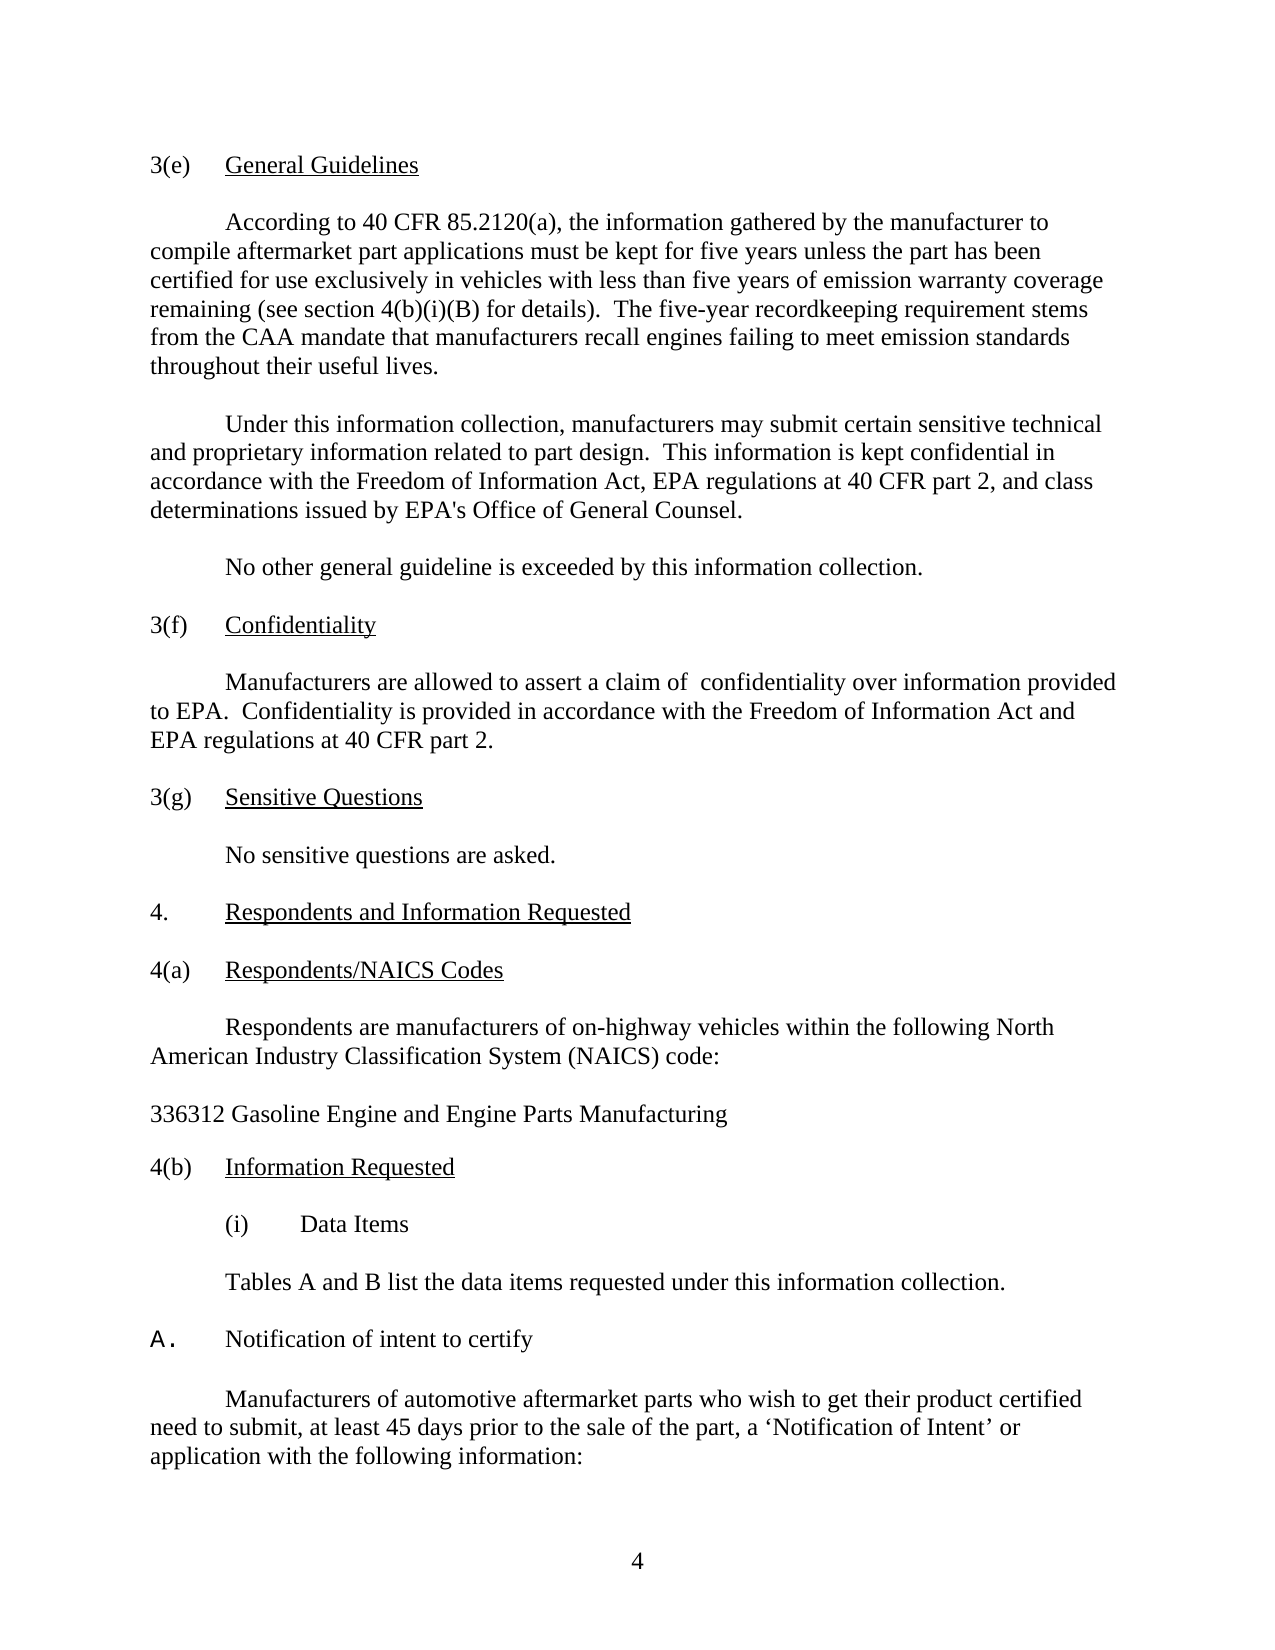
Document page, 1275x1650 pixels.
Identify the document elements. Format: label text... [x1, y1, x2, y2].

text Manufacturers are allowed to assert a claim of confidentiality over information provided to EPA. Confidentiality is provided in accordance with the Freedom of Information Act and EPA regulations at 40 CFR part 2. [150, 667, 1125, 754]
text No sensitive questions are asked. [150, 840, 1125, 869]
text 4(a) Respondents/NAICS Codes [150, 955, 1125, 984]
text 336312 Gasoline Engine and Engine Parts Manufacturing [150, 1099, 1125, 1127]
text Respondents are manufacturers of on-highway vehicles within the following North American Industry Classification System (NAICS) code: [150, 1012, 1125, 1070]
text 3(g) Sensitive Questions [150, 782, 1125, 811]
text 4. Respondents and Information Requested [150, 897, 1125, 926]
text 4(b) Information Requested [150, 1152, 1125, 1180]
text According to 40 CFR 85.2120(a), the information gathered by the manufacturer to compile aftermarket part applications must be kept for five years unless the part has been certified for use exclusively in vehicles with less than five years of emission warranty coverage remaining (see section 4(b)(i)(B) for details). The five-year recordkeeping requirement stems from the CAA mandate that manufacturers recall engines failing to meet emission standards throughout their useful lives. [150, 207, 1125, 380]
text Tables A and B list the data items requested under this information collection. [150, 1267, 1125, 1295]
text (i) Data Items [150, 1209, 1125, 1238]
list Manufacturers of automotive aftermarket parts who wish to get their product certified need to submit, at least 45 days prior to the sale of the part, a ‘Notification of Intent’ or application with the following information: [150, 1384, 1125, 1470]
text No other general guideline is exceeded by this information collection. [150, 552, 1125, 581]
list Notification of intent to certify [150, 1324, 1125, 1355]
text 3(f) Confidentiality [150, 610, 1125, 639]
text 3(e) General Guidelines [150, 150, 1125, 179]
text Under this information collection, manufacturers may submit certain sensitive technical and proprietary information related to part design. This information is kept confidential in accordance with the Freedom of Information Act, EPA regulations at 40 CFR part 2, and class determinations issued by EPA's Office of General Counsel. [150, 409, 1125, 524]
